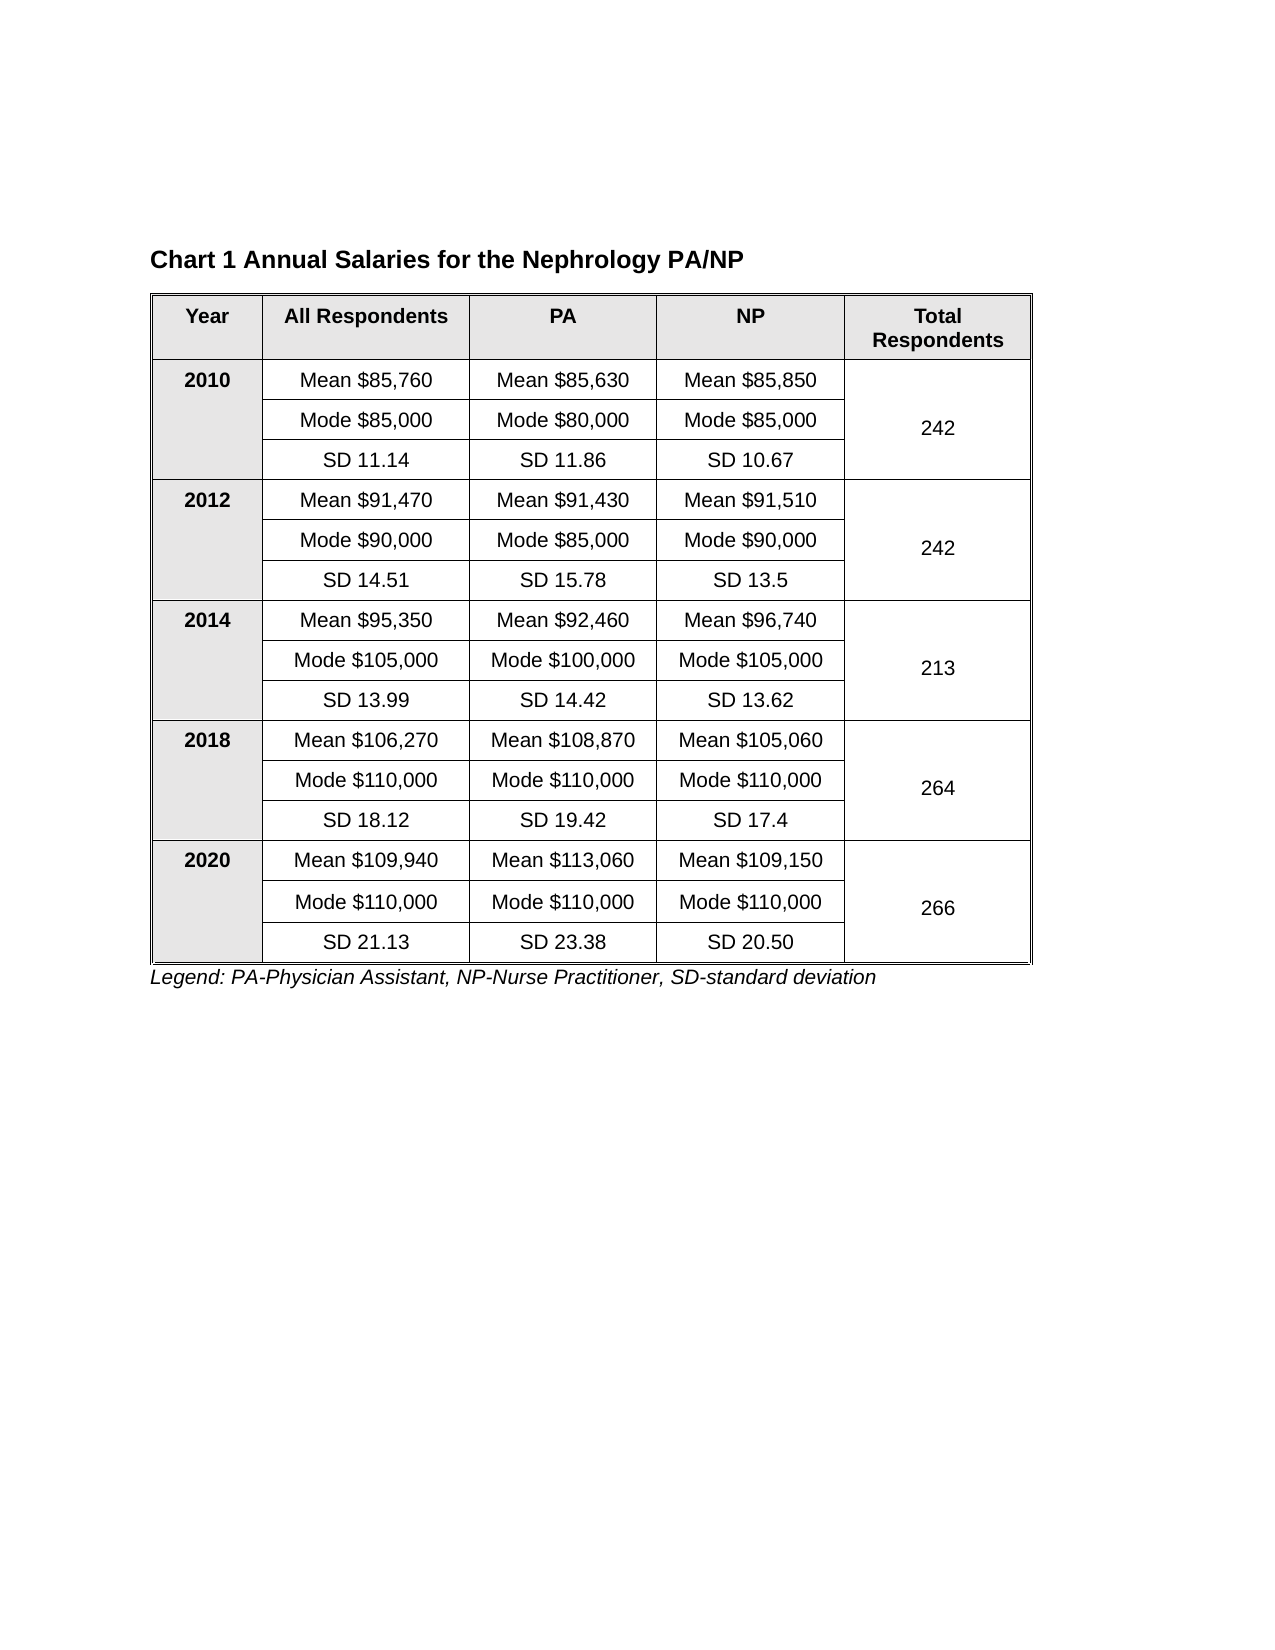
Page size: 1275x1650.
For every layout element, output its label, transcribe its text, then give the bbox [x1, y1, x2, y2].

table_cell Mode $100,000 [470, 641, 656, 679]
table_cell Mode $105,000 [263, 641, 469, 679]
table_cell Mean $96,740 [657, 601, 844, 639]
table_header Year [153, 296, 262, 359]
table_cell Mode $110,000 [470, 761, 656, 799]
table_cell Mean $91,510 [657, 480, 844, 519]
table_header Total Respondents [845, 296, 1030, 359]
table_cell Mean $109,150 [657, 841, 844, 879]
table_cell Mean $108,870 [470, 721, 656, 759]
table_cell Mean $85,760 [263, 360, 469, 399]
table_cell Mean $85,630 [470, 360, 656, 399]
table_cell Mean $91,430 [470, 480, 656, 519]
table_cell 2014 [153, 601, 262, 719]
table_cell Mode $85,000 [657, 400, 844, 439]
table_cell Mean $109,940 [263, 841, 469, 879]
table_cell Mode $85,000 [263, 400, 469, 439]
table_cell SD 13.99 [263, 681, 469, 719]
table_cell 242 [845, 480, 1030, 599]
table_cell 2018 [153, 721, 262, 839]
table_cell Mean $91,470 [263, 480, 469, 519]
text Legend: PA-Physician Assistant, NP-Nurse Practitioner, SD-standard deviation [150, 965, 1125, 989]
table_cell SD 10.67 [657, 440, 844, 479]
table_cell 264 [845, 721, 1030, 839]
table_cell SD 15.78 [470, 561, 656, 599]
table_cell Mode $80,000 [470, 400, 656, 439]
table_cell Mean $105,060 [657, 721, 844, 759]
table_cell Mean $113,060 [470, 841, 656, 879]
table_cell Mean $95,350 [263, 601, 469, 639]
table_cell SD 14.51 [263, 561, 469, 599]
table_cell Mode $90,000 [657, 520, 844, 559]
table_cell Mean $106,270 [263, 721, 469, 759]
table_cell SD 19.42 [470, 801, 656, 839]
table_cell Mode $90,000 [263, 520, 469, 559]
table_header PA [470, 296, 656, 359]
table_cell SD 11.86 [470, 440, 656, 479]
table_cell Mean $85,850 [657, 360, 844, 399]
table_cell Mean $92,460 [470, 601, 656, 639]
table_cell SD 14.42 [470, 681, 656, 719]
table_cell Mode $110,000 [657, 761, 844, 799]
table_cell SD 11.14 [263, 440, 469, 479]
table_cell Mode $110,000 [470, 881, 656, 922]
table_cell SD 20.50 [657, 923, 844, 962]
table_cell SD 21.13 [263, 923, 469, 962]
table_cell 2012 [153, 480, 262, 599]
table_cell 242 [845, 360, 1030, 479]
table_cell Mode $105,000 [657, 641, 844, 679]
table_cell 213 [845, 601, 1030, 719]
table_cell SD 18.12 [263, 801, 469, 839]
text Chart 1 Annual Salaries for the Nephrology PA/NP [150, 245, 1125, 274]
table_header All Respondents [263, 296, 469, 359]
table_cell Mode $110,000 [657, 881, 844, 922]
table_cell 2020 [153, 841, 262, 962]
table_cell 266 [845, 841, 1030, 962]
table_cell SD 17.4 [657, 801, 844, 839]
table_cell Mode $110,000 [263, 761, 469, 799]
table_cell SD 23.38 [470, 923, 656, 962]
table_cell Mode $85,000 [470, 520, 656, 559]
table_header NP [657, 296, 844, 359]
table_cell SD 13.62 [657, 681, 844, 719]
table_cell SD 13.5 [657, 561, 844, 599]
table_cell 2010 [153, 360, 262, 479]
table_cell Mode $110,000 [263, 881, 469, 922]
